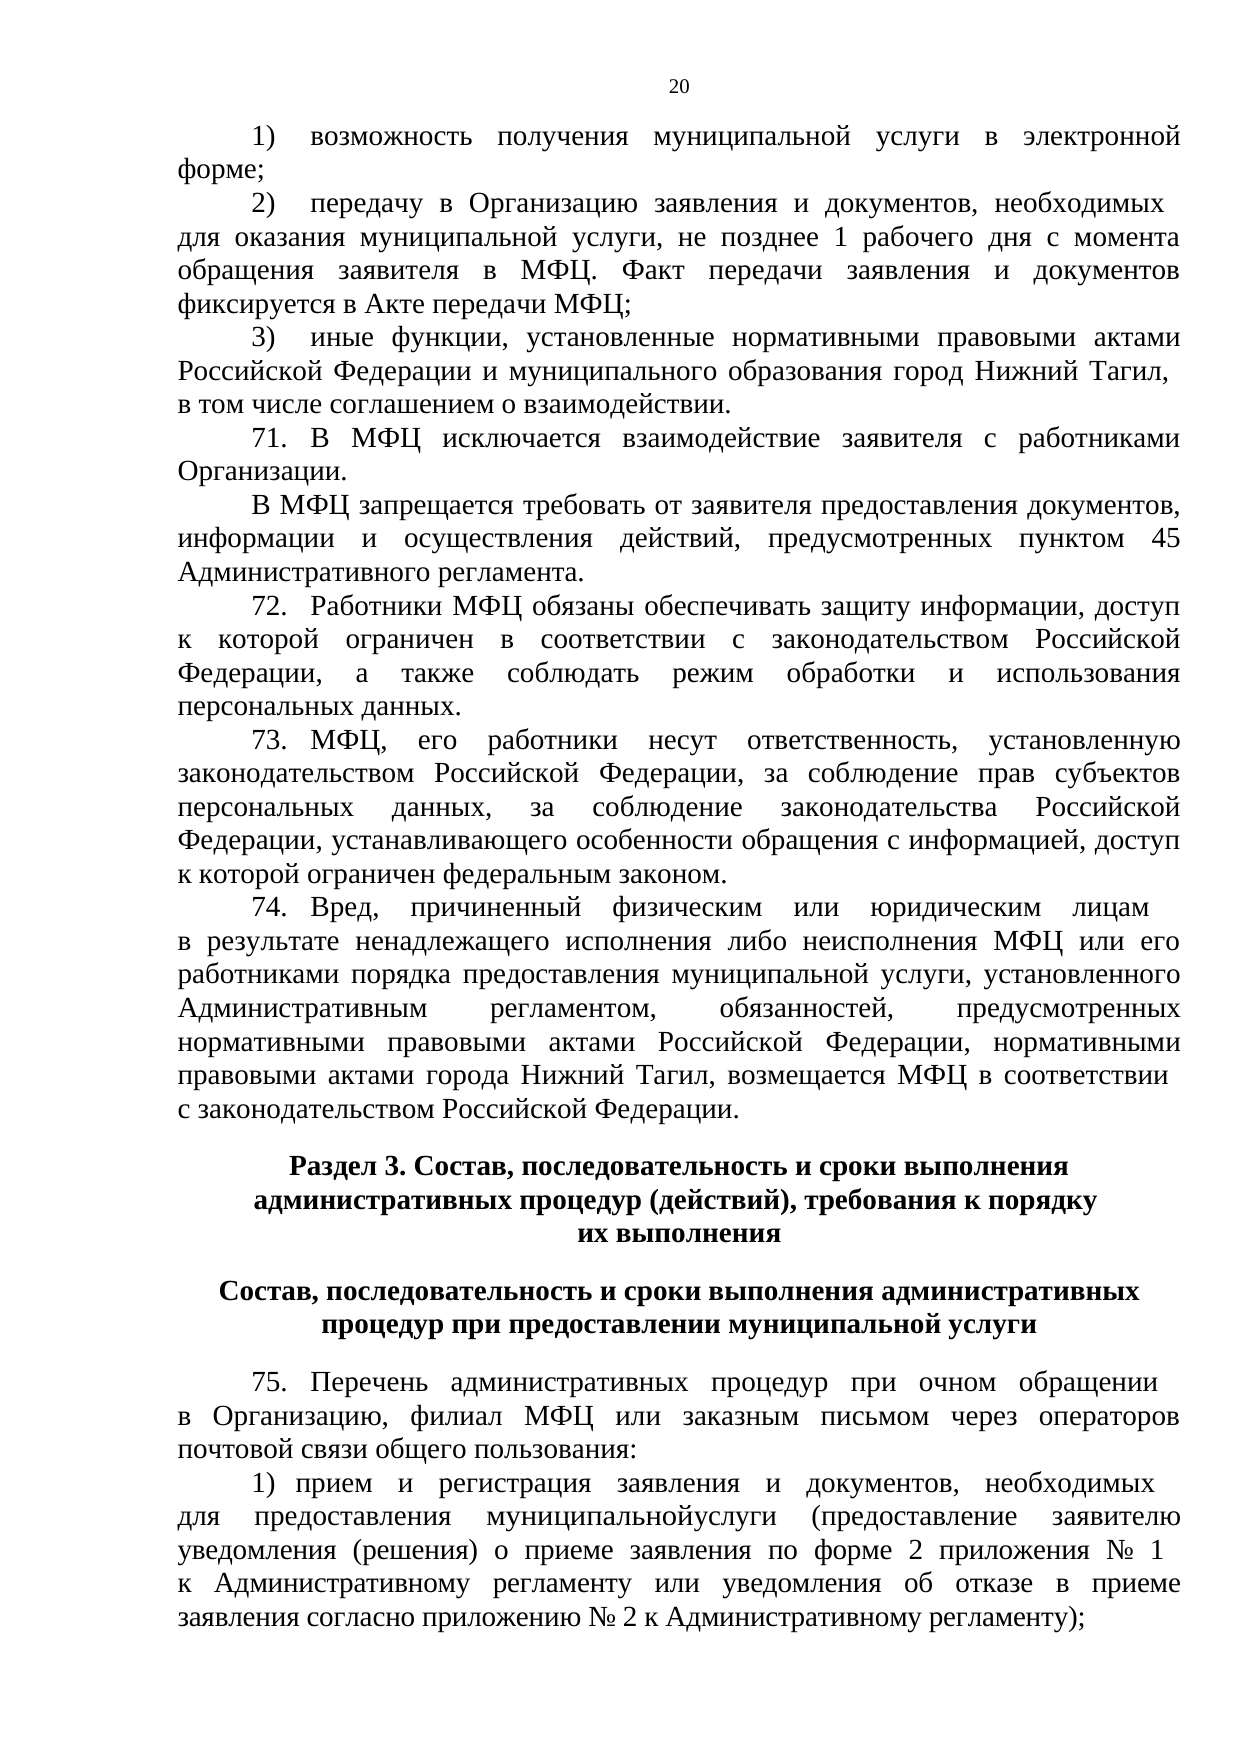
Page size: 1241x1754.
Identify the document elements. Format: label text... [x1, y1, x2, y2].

text В МФЦ запрещается требовать от заявителя предоставления документов, информации и осуществления действий, предусмотренных пунктом 45 Административного регламента. [177, 487, 1181, 588]
list В МФЦ исключается взаимодействие заявителя с работниками Организации. [177, 420, 1181, 487]
list Перечень административных процедур при очном обращении в Организацию, филиал МФЦ или заказным письмом через операторов почтовой связи общего пользования: [177, 1364, 1181, 1465]
list Вред, причиненный физическим или юридическим лицам в результате ненадлежащего исполнения либо неисполнения МФЦ или его работниками порядка предоставления муниципальной услуги, установленного Административным регламентом, обязанностей, предусмотренных нормативными правовыми актами Российской Федерации, нормативными правовыми актами города Нижний Тагил, возмещается МФЦ в соответствии с законодательством Российской Федерации. [177, 889, 1181, 1124]
list Работники МФЦ обязаны обеспечивать защиту информации, доступ к которой ограничен в соответствии с законодательством Российской Федерации, а также соблюдать режим обработки и использования персональных данных. [177, 588, 1181, 722]
list возможность получения муниципальной услуги в электронной форме; [177, 118, 1181, 185]
list иные функции, установленные нормативными правовыми актами Российской Федерации и муниципального образования город Нижний Тагил, в том числе соглашением о взаимодействии. [177, 319, 1181, 420]
list МФЦ, его работники несут ответственность, установленную законодательством Российской Федерации, за соблюдение прав субъектов персональных данных, за соблюдение законодательства Российской Федерации, устанавливающего особенности обращения с информацией, доступ к которой ограничен федеральным законом. [177, 722, 1181, 889]
text Состав, последовательность и сроки выполнения административных [177, 1273, 1181, 1307]
list прием и регистрация заявления и документов, необходимых для предоставления муниципальнойуслуги (предоставление заявителю уведомления (решения) о приеме заявления по форме 2 приложения № 1 к Административному регламенту или уведомления об отказе в приеме заявления согласно приложению № 2 к Административному регламенту); [177, 1465, 1181, 1633]
text процедур при предоставлении муниципальной услуги [177, 1307, 1181, 1340]
list передачу в Организацию заявления и документов, необходимых для оказания муниципальной услуги, не позднее 1 рабочего дня с момента обращения заявителя в МФЦ. Факт передачи заявления и документов фиксируется в Акте передачи МФЦ; [177, 185, 1181, 319]
text Раздел 3. Состав, последовательность и сроки выполнения административных процедур (действий), требования к порядку их выполнения [177, 1148, 1181, 1249]
